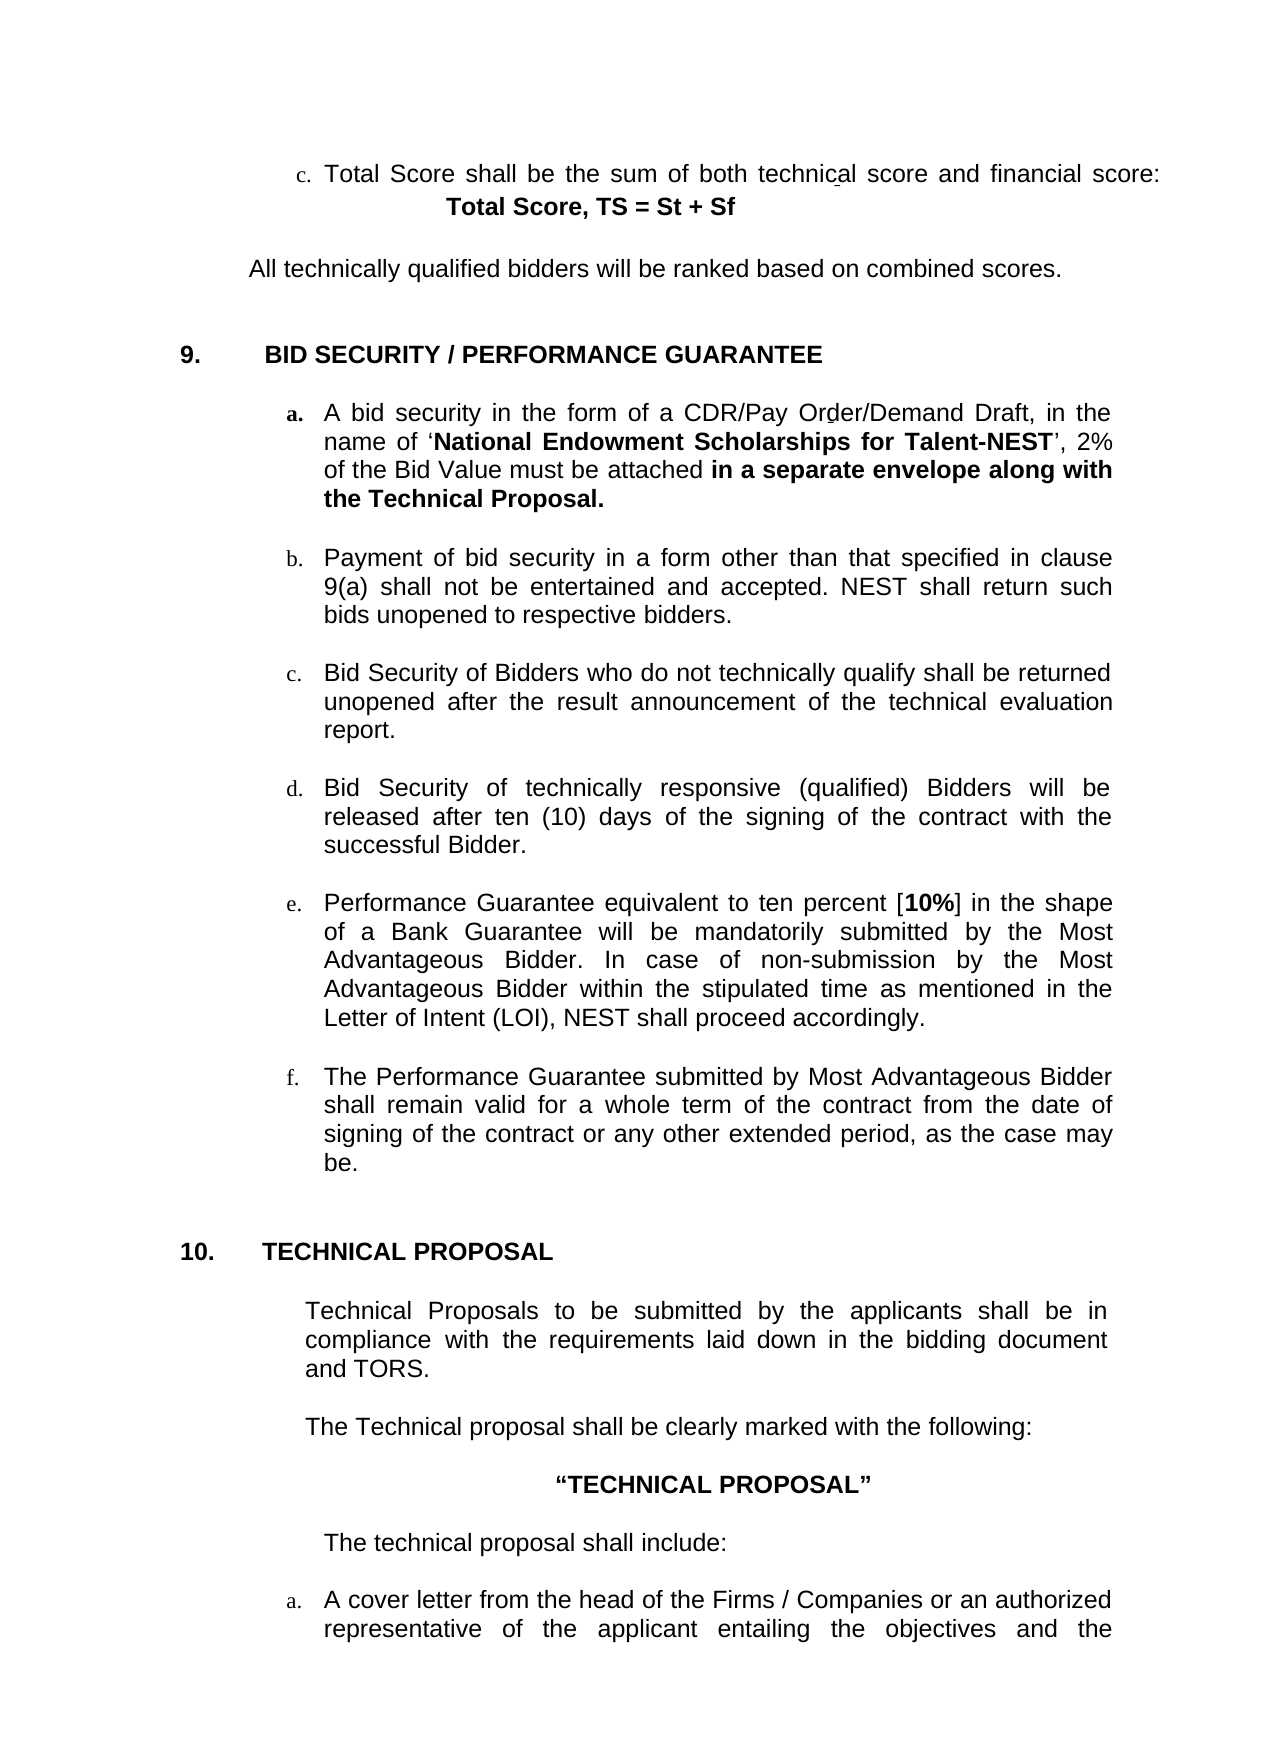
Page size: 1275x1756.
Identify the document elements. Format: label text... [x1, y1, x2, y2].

list Bid Security of technically responsive (qualified) Bidders will be released after ten (10) days of the signing of the contract with the successful Bidder. [286, 773, 1112, 859]
list Bid Security of Bidders who do not technically qualify shall be returned unopened after the result announcement of the technical evaluation report. [286, 658, 1113, 744]
subtitle “TECHNICAL PROPOSAL” [480, 1470, 928, 1499]
text All technically qualified bidders will be ranked based on combined scores. [249, 254, 1181, 283]
text The Technical proposal shall be clearly marked with the following: [305, 1412, 1181, 1441]
list The Performance Guarantee submitted by Most Advantageous Bidder shall remain valid for a whole term of the contract from the date of signing of the contract or any other extended period, as the case may be. [286, 1062, 1113, 1177]
list Performance Guarantee equivalent to ten percent [10%] in the shape of a Bank Guarantee will be mandatorily submitted by the Most Advantageous Bidder. In case of non-submission by the Most Advantageous Bidder within the stipulated time as mentioned in the Letter of Intent (LOI), NEST shall proceed accordingly. [286, 888, 1113, 1032]
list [286, 1585, 1113, 1643]
list Total Score shall be the sum of both technical score and financial score: Total Score, TS = St + Sf [296, 159, 1172, 221]
text Technical Proposals to be submitted by the applicants shall be in compliance with the requirements laid down in the bidding document and TORS. [305, 1296, 1108, 1383]
subtitle 10. TECHNICAL PROPOSAL [180, 1234, 1181, 1268]
subtitle 9. BID SECURITY / PERFORMANCE GUARANTEE [180, 341, 1181, 369]
list Payment of bid security in a form other than that specified in clause 9(a) shall not be entertained and accepted. NEST shall return such bids unopened to respective bidders. [286, 543, 1113, 629]
list A bid security in the form of a CDR/Pay Order/Demand Draft, in the name of ‘National Endowment Scholarships for Talent-NEST’, 2% of the Bid Value must be attached in a separate envelope along with the Technical Proposal. [286, 398, 1113, 513]
text The technical proposal shall include: [324, 1527, 1181, 1556]
